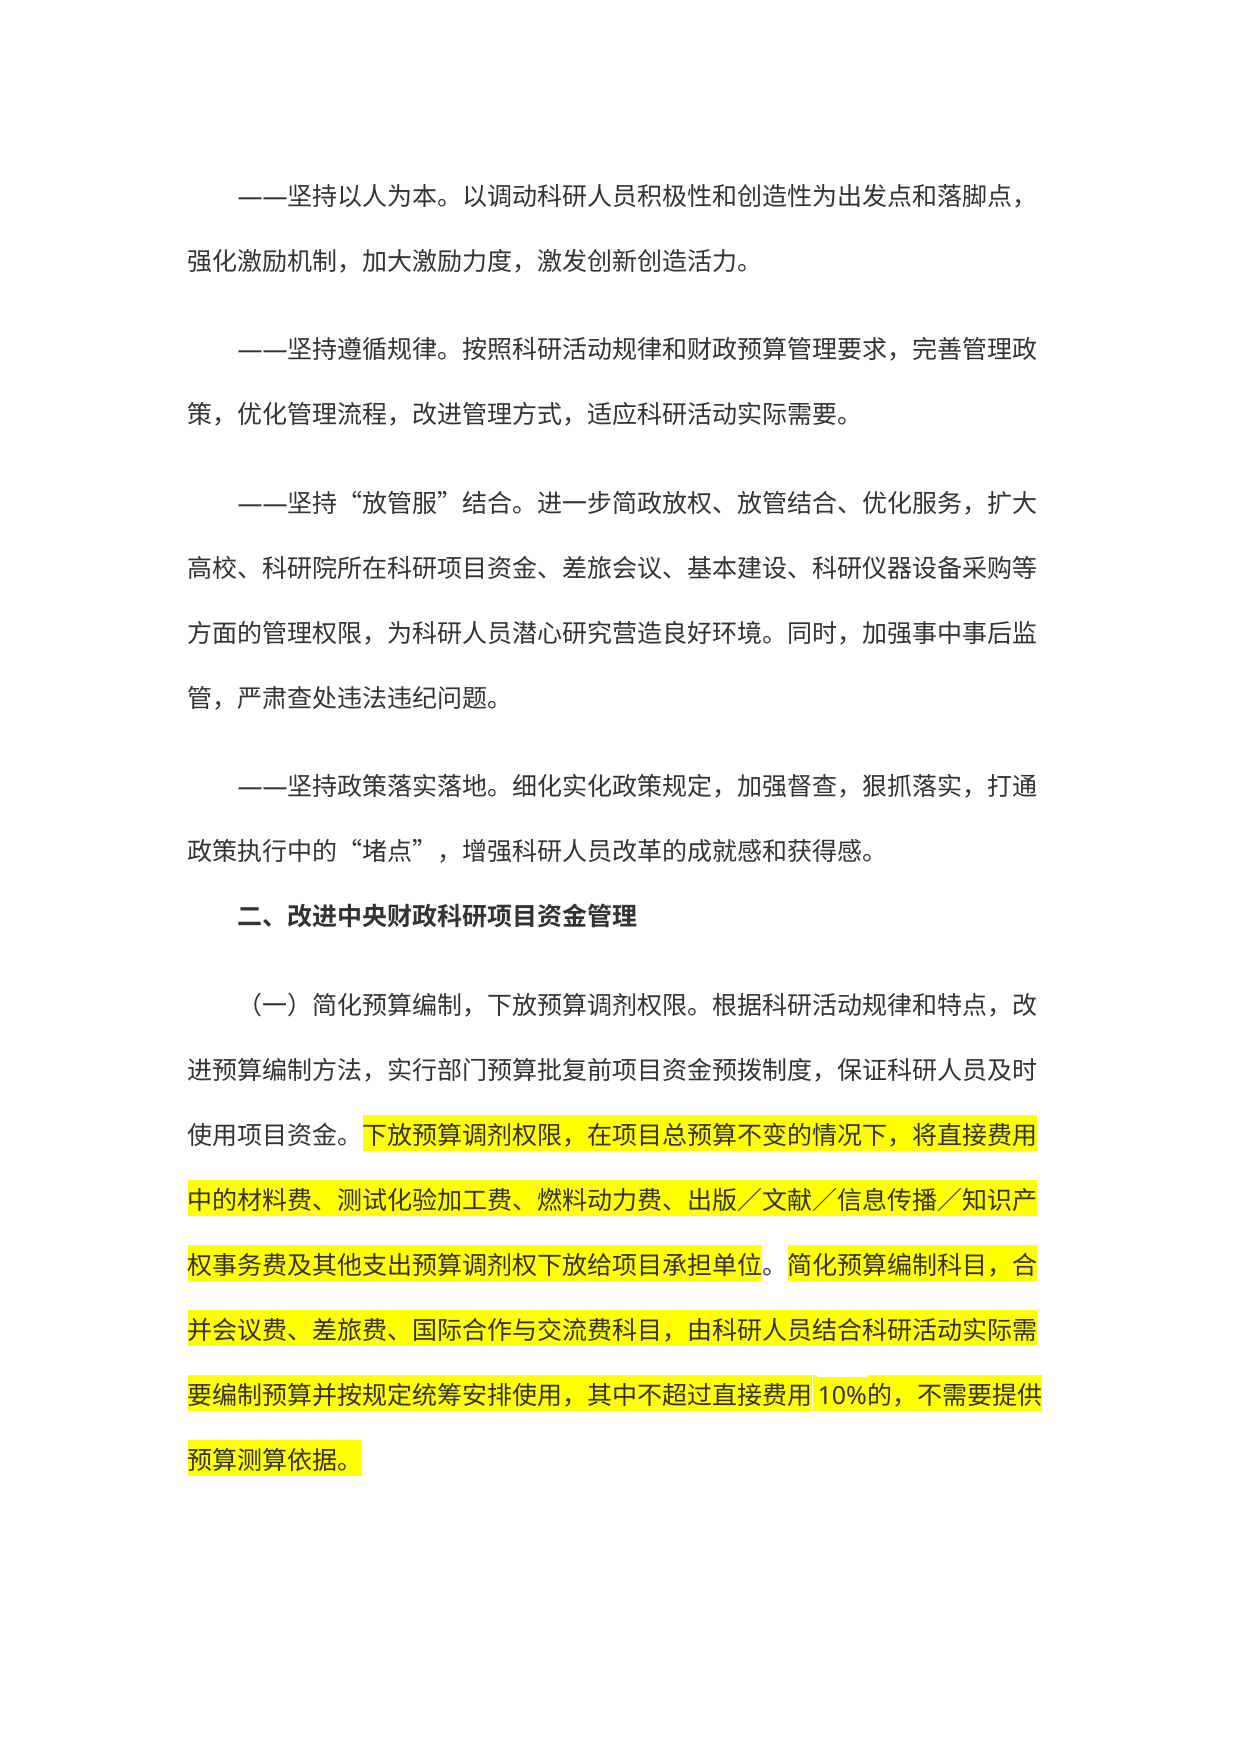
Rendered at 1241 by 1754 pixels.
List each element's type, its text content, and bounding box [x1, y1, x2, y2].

text 二、改进中央财政科研项目资金管理 [187, 882, 1053, 947]
text ——坚持遵循规律。按照科研活动规律和财政预算管理要求，完善管理政策，优化管理流程，改进管理方式，适应科研活动实际需要。 [187, 315, 1053, 445]
text （一）简化预算编制，下放预算调剂权限。根据科研活动规律和特点，改进预算编制方法，实行部门预算批复前项目资金预拨制度，保证科研人员及时使用项目资金。下放预算调剂权限，在项目总预算不变的情况下，将直接费用中的材料费、测试化验加工费、燃料动力费、出版／文献／信息传播／知识产权事务费及其他支出预算调剂权下放给项目承担单位。简化预算编制科目，合并会议费、差旅费、国际合作与交流费科目，由科研人员结合科研活动实际需要编制预算并按规定统筹安排使用，其中不超过直接费用10%的，不需要提供预算测算依据。 [187, 971, 1053, 1491]
text ——坚持以人为本。以调动科研人员积极性和创造性为出发点和落脚点，强化激励机制，加大激励力度，激发创新创造活力。 [187, 162, 1053, 292]
text ——坚持“放管服”结合。进一步简政放权、放管结合、优化服务，扩大高校、科研院所在科研项目资金、差旅会议、基本建设、科研仪器设备采购等方面的管理权限，为科研人员潜心研究营造良好环境。同时，加强事中事后监管，严肃查处违法违纪问题。 [187, 469, 1053, 729]
text ——坚持政策落实落地。细化实化政策规定，加强督查，狠抓落实，打通政策执行中的“堵点”，增强科研人员改革的成就感和获得感。 [187, 752, 1053, 882]
